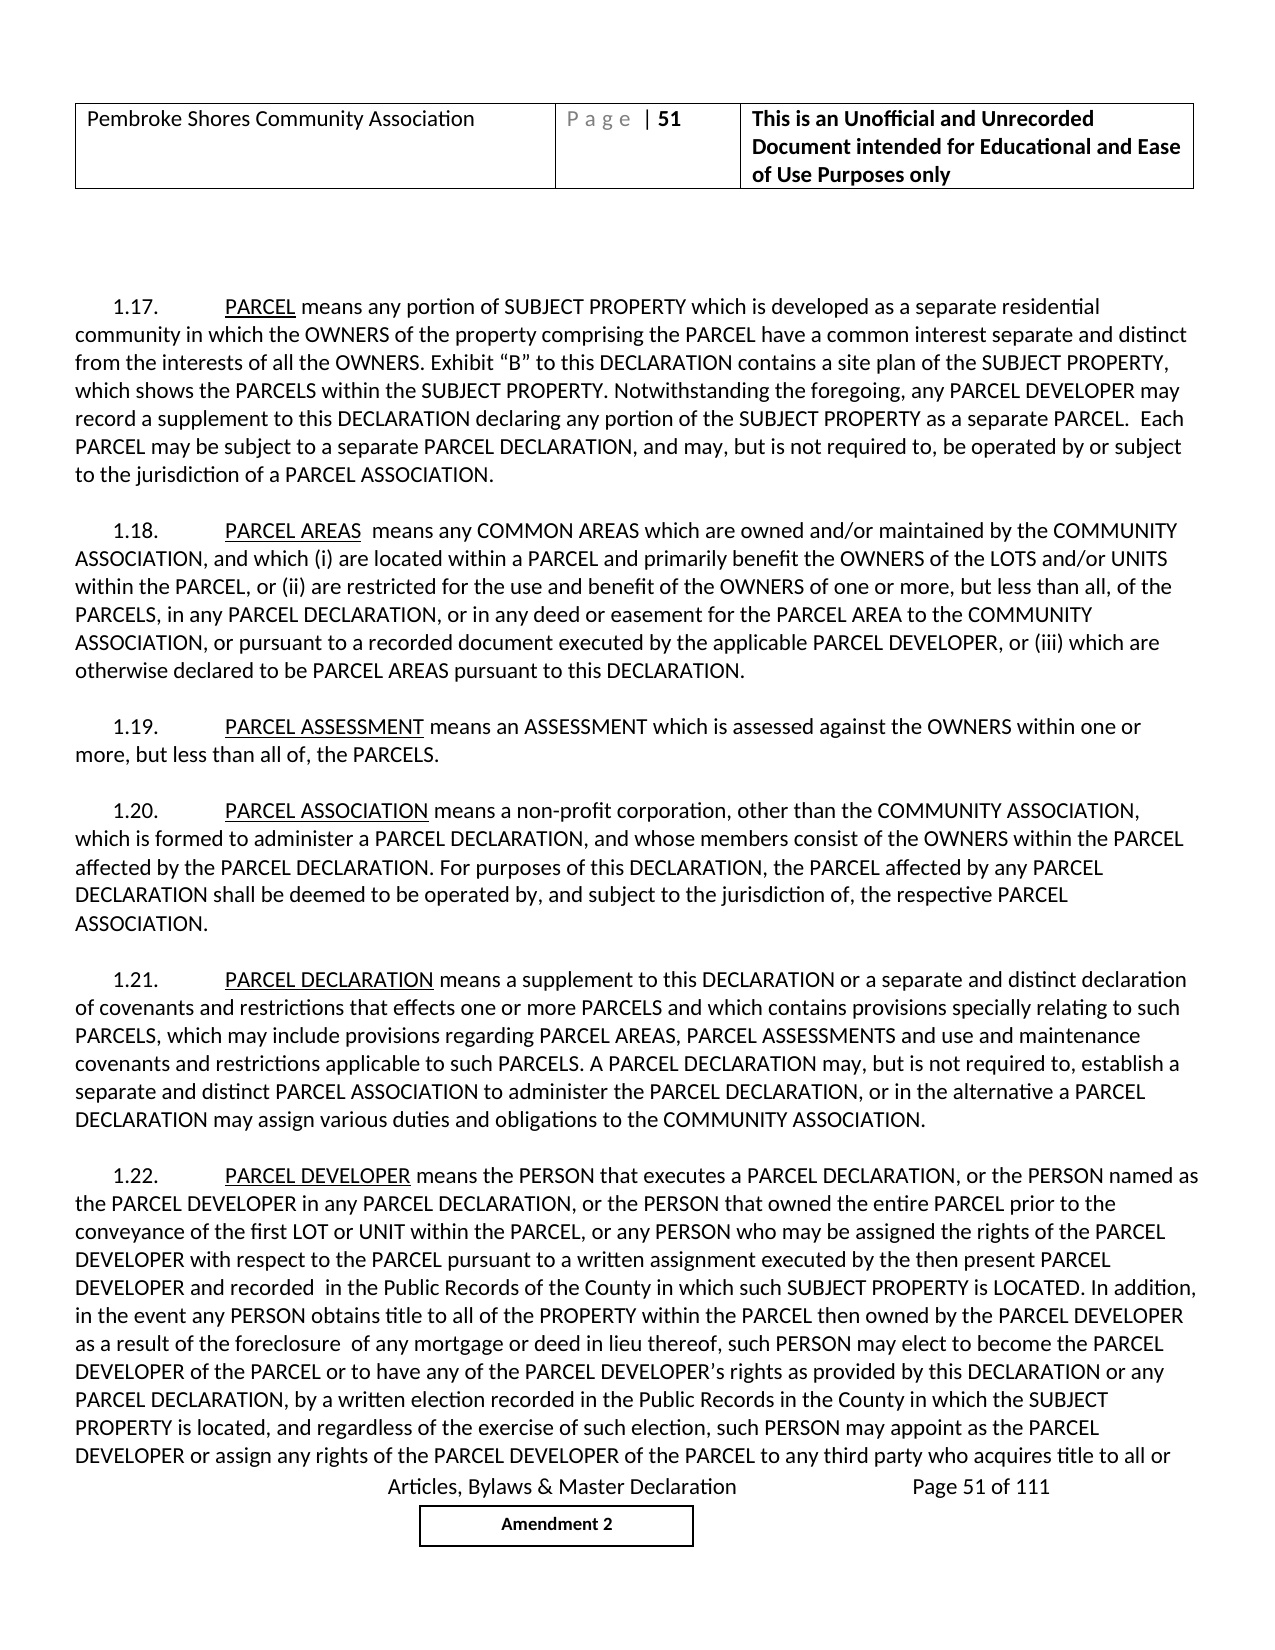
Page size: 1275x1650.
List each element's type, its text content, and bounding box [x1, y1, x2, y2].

list PARCEL AREAS means any COMMON AREAS which are owned and/or maintained by the COMMUNITY ASSOCIATION, and which (i) are located within a PARCEL and primarily benefit the OWNERS of the LOTS and/or UNITS within the PARCEL, or (ii) are restricted for the use and benefit of the OWNERS of one or more, but less than all, of the PARCELS, in any PARCEL DECLARATION, or in any deed or easement for the PARCEL AREA to the COMMUNITY ASSOCIATION, or pursuant to a recorded document executed by the applicable PARCEL DEVELOPER, or (iii) which are otherwise declared to be PARCEL AREAS pursuant to this DECLARATION. [75, 516, 1200, 684]
list PARCEL ASSOCIATION means a non-profit corporation, other than the COMMUNITY ASSOCIATION, which is formed to administer a PARCEL DECLARATION, and whose members consist of the OWNERS within the PARCEL affected by the PARCEL DECLARATION. For purposes of this DECLARATION, the PARCEL affected by any PARCEL DECLARATION shall be deemed to be operated by, and subject to the jurisdiction of, the respective PARCEL ASSOCIATION. [75, 797, 1200, 937]
list PARCEL means any portion of SUBJECT PROPERTY which is developed as a separate residential community in which the OWNERS of the property comprising the PARCEL have a common interest separate and distinct from the interests of all the OWNERS. Exhibit “B” to this DECLARATION contains a site plan of the SUBJECT PROPERTY, which shows the PARCELS within the SUBJECT PROPERTY. Notwithstanding the foregoing, any PARCEL DEVELOPER may record a supplement to this DECLARATION declaring any portion of the SUBJECT PROPERTY as a separate PARCEL. Each PARCEL may be subject to a separate PARCEL DECLARATION, and may, but is not required to, be operated by or subject to the jurisdiction of a PARCEL ASSOCIATION. [75, 292, 1200, 488]
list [75, 1161, 1200, 1469]
list PARCEL DECLARATION means a supplement to this DECLARATION or a separate and distinct declaration of covenants and restrictions that effects one or more PARCELS and which contains provisions specially relating to such PARCELS, which may include provisions regarding PARCEL AREAS, PARCEL ASSESSMENTS and use and maintenance covenants and restrictions applicable to such PARCELS. A PARCEL DECLARATION may, but is not required to, establish a separate and distinct PARCEL ASSOCIATION to administer the PARCEL DECLARATION, or in the alternative a PARCEL DECLARATION may assign various duties and obligations to the COMMUNITY ASSOCIATION. [75, 965, 1200, 1133]
list PARCEL ASSESSMENT means an ASSESSMENT which is assessed against the OWNERS within one or more, but less than all of, the PARCELS. [75, 712, 1200, 768]
